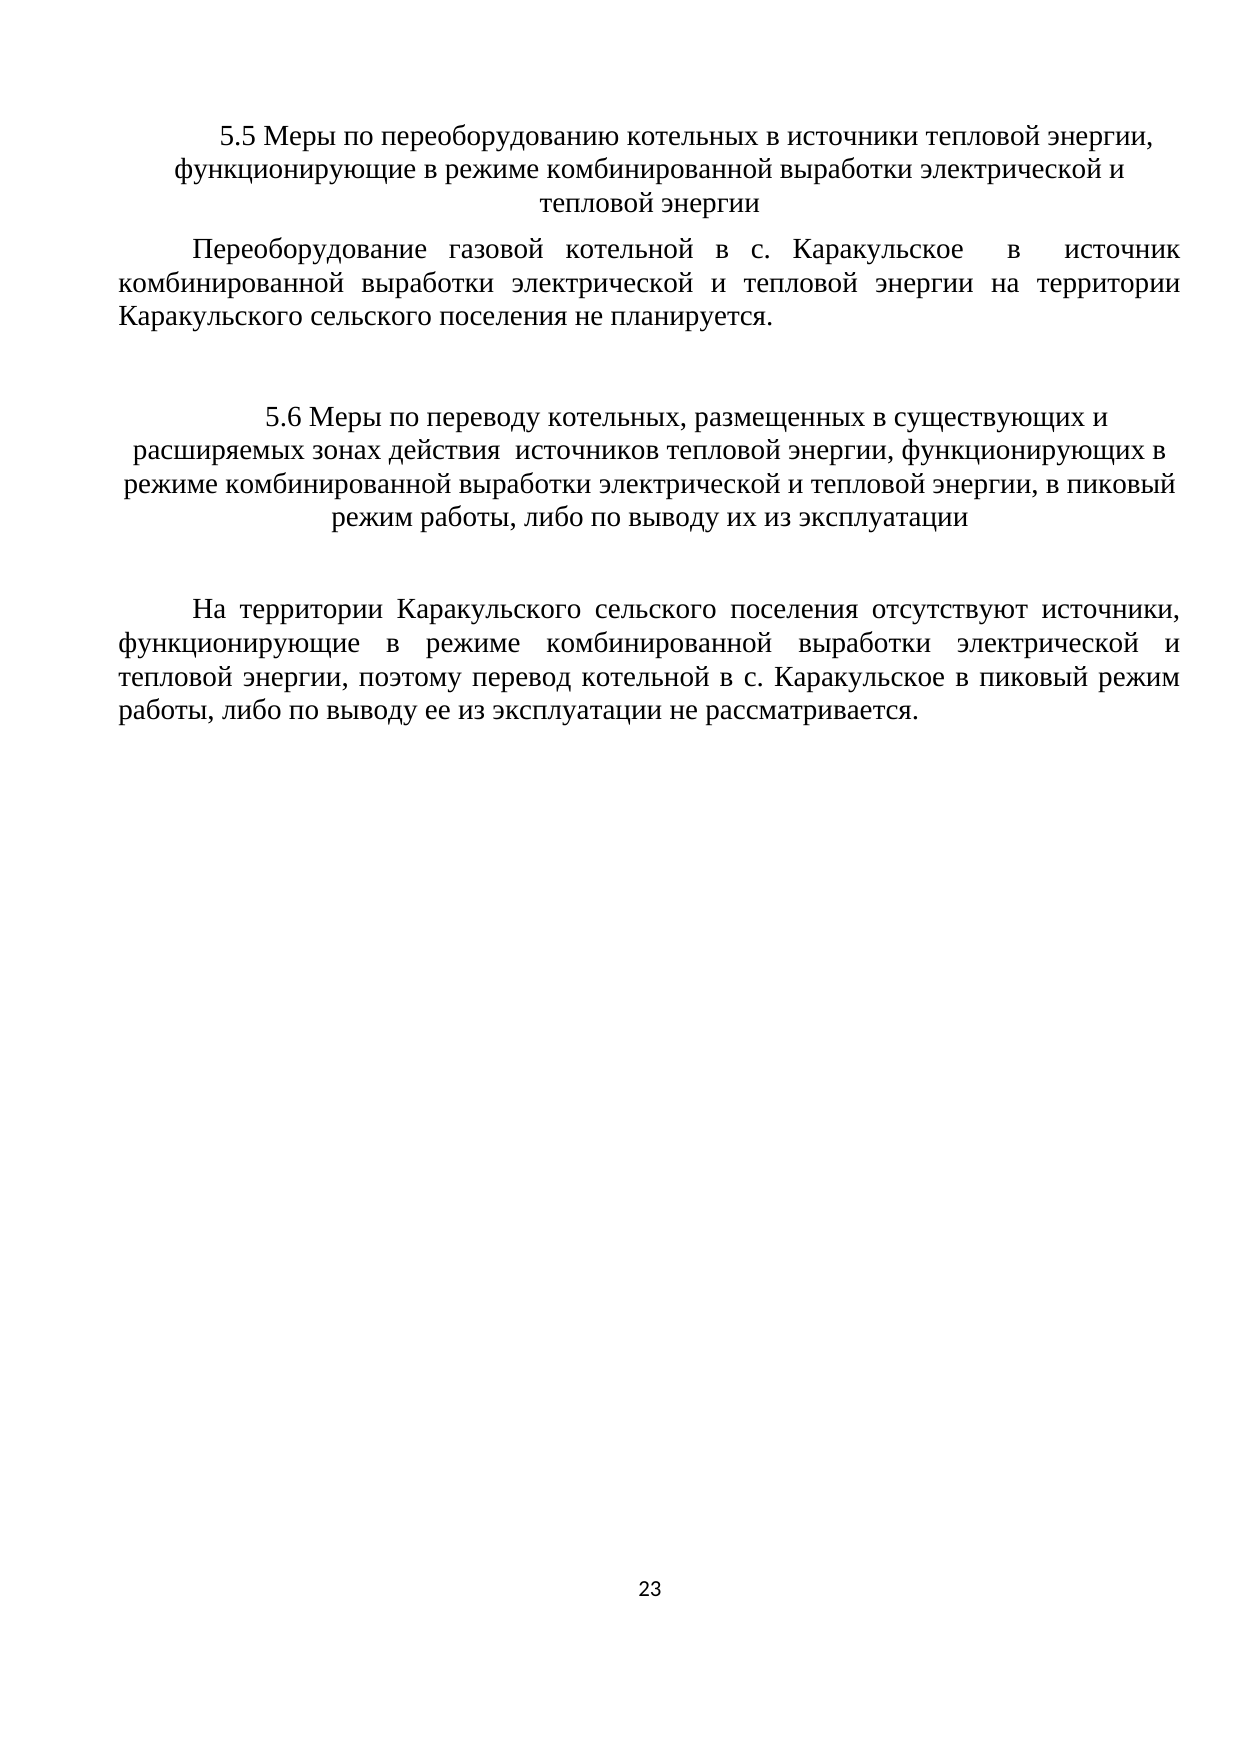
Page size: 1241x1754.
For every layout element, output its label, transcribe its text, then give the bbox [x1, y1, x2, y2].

text На территории Каракульского сельского поселения отсутствуют источники, функционирующие в режиме комбинированной выработки электрической и тепловой энергии, поэтому перевод котельной в с. Каракульское в пиковый режим работы, либо по выводу ее из эксплуатации не рассматривается. [118, 592, 1181, 726]
text 5.5 Меры по переоборудованию котельных в источники тепловой энергии, функционирующие в режиме комбинированной выработки электрической и тепловой энергии [118, 118, 1181, 219]
text 5.6 Меры по переводу котельных, размещенных в существующих и расширяемых зонах действия источников тепловой энергии, функционирующих в режиме комбинированной выработки электрической и тепловой энергии, в пиковый режим работы, либо по выводу их из эксплуатации [118, 399, 1181, 533]
text Переоборудование газовой котельной в с. Каракульское в источник комбинированной выработки электрической и тепловой энергии на территории Каракульского сельского поселения не планируется. [118, 231, 1181, 332]
